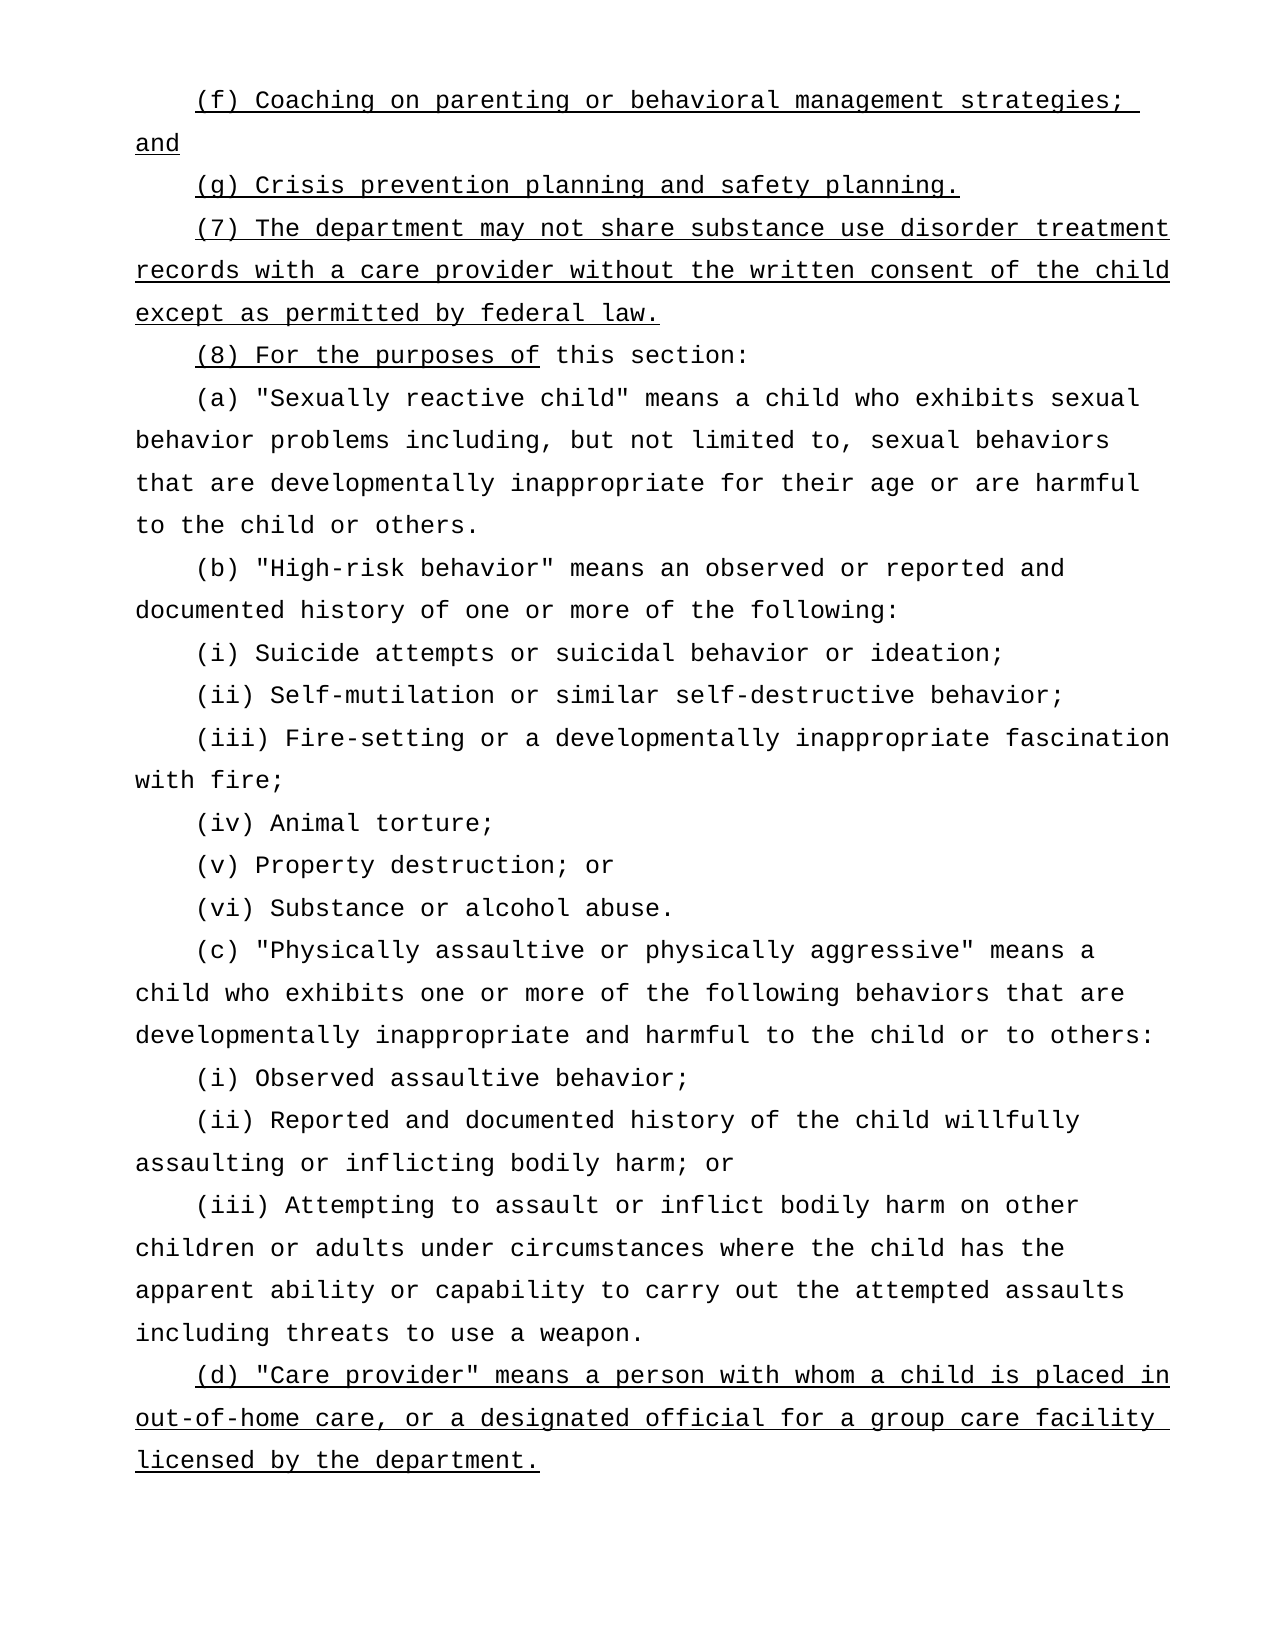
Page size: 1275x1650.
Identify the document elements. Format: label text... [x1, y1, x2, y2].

text (c) "Physically assaultive or physically aggressive" means a child who exhibits one or more of the following behaviors that are developmentally inappropriate and harmful to the child or to others: [135, 925, 1170, 1052]
text (d) "Care provider" means a person with whom a child is placed in out-of-home care, or a designated official for a group care facility licensed by the department. [135, 1430, 1170, 1477]
text (8) For the purposes of this section: [135, 330, 1170, 372]
text (iv) Animal torture; [135, 797, 1170, 840]
text (i) Suicide attempts or suicidal behavior or ideation; [135, 627, 1170, 670]
text (i) Observed assaultive behavior; [135, 1052, 1170, 1095]
text (d) "Care provider" means a person with whom a child is placed in out-of-home care, or a designated official for a group care facility licensed by the department. [135, 1350, 1170, 1429]
text (f) Coaching on parenting or behavioral management strategies; and [135, 75, 1170, 160]
text (a) "Sexually reactive child" means a child who exhibits sexual behavior problems including, but not limited to, sexual behaviors that are developmentally inappropriate for their age or are harmful to the child or others. [135, 372, 1170, 542]
text (7) The department may not share substance use disorder treatment records with a care provider without the written consent of the child except as permitted by federal law. [135, 283, 1170, 330]
text (g) Crisis prevention planning and safety planning. [135, 160, 1170, 202]
text (iii) Attempting to assault or inflict bodily harm on other children or adults under circumstances where the child has the apparent ability or capability to carry out the attempted assaults including threats to use a weapon. [135, 1180, 1170, 1350]
text (b) "High-risk behavior" means an observed or reported and documented history of one or more of the following: [135, 542, 1170, 627]
text (v) Property destruction; or [135, 840, 1170, 882]
text (7) The department may not share substance use disorder treatment records with a care provider without the written consent of the child except as permitted by federal law. [135, 202, 1170, 281]
text (ii) Self-mutilation or similar self-destructive behavior; [135, 670, 1170, 712]
text (iii) Fire-setting or a developmentally inappropriate fascination with fire; [135, 712, 1170, 797]
text (ii) Reported and documented history of the child willfully assaulting or inflicting bodily harm; or [135, 1095, 1170, 1180]
text (vi) Substance or alcohol abuse. [135, 882, 1170, 925]
